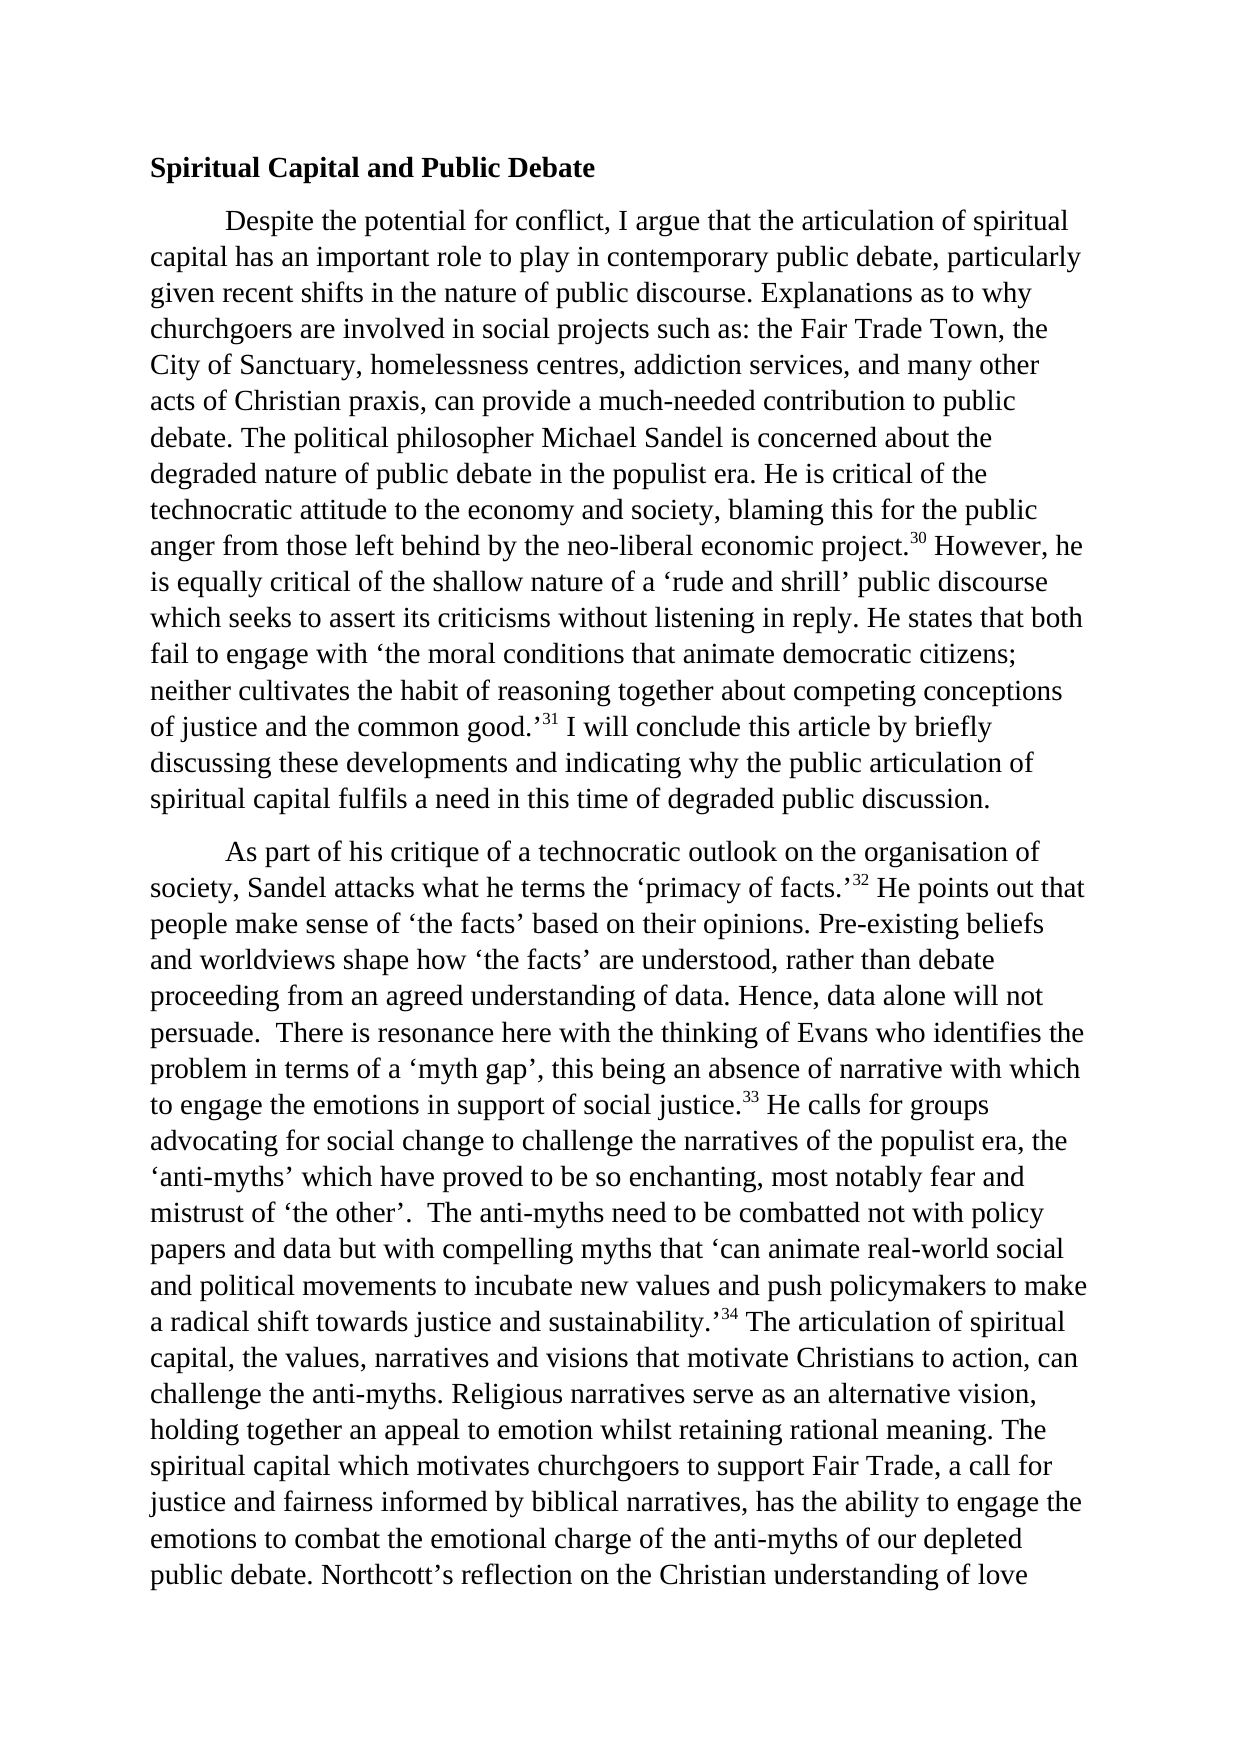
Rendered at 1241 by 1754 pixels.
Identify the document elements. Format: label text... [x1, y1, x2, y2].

text Despite the potential for conflict, I argue that the articulation of spiritual capital has an important role to play in contemporary public debate, particularly given recent shifts in the nature of public discourse. Explanations as to why churchgoers are involved in social projects such as: the Fair Trade Town, the City of Sanctuary, homelessness centres, addiction services, and many other acts of Christian praxis, can provide a much-needed contribution to public debate. The political philosopher Michael Sandel is concerned about the degraded nature of public debate in the populist era. He is critical of the technocratic attitude to the economy and society, blaming this for the public anger from those left behind by the neo-liberal economic project. However, he is equally critical of the shallow nature of a ‘rude and shrill’ public discourse which seeks to assert its criticisms without listening in reply. He states that both fail to engage with ‘the moral conditions that animate democratic citizens; neither cultivates the habit of reasoning together about competing conceptions of justice and the common good.’ I will conclude this article by briefly discussing these developments and indicating why the public articulation of spiritual capital fulfils a need in this time of degraded public discussion. [150, 203, 1090, 815]
text Spiritual Capital and Public Debate [150, 150, 1090, 183]
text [150, 834, 1090, 1590]
